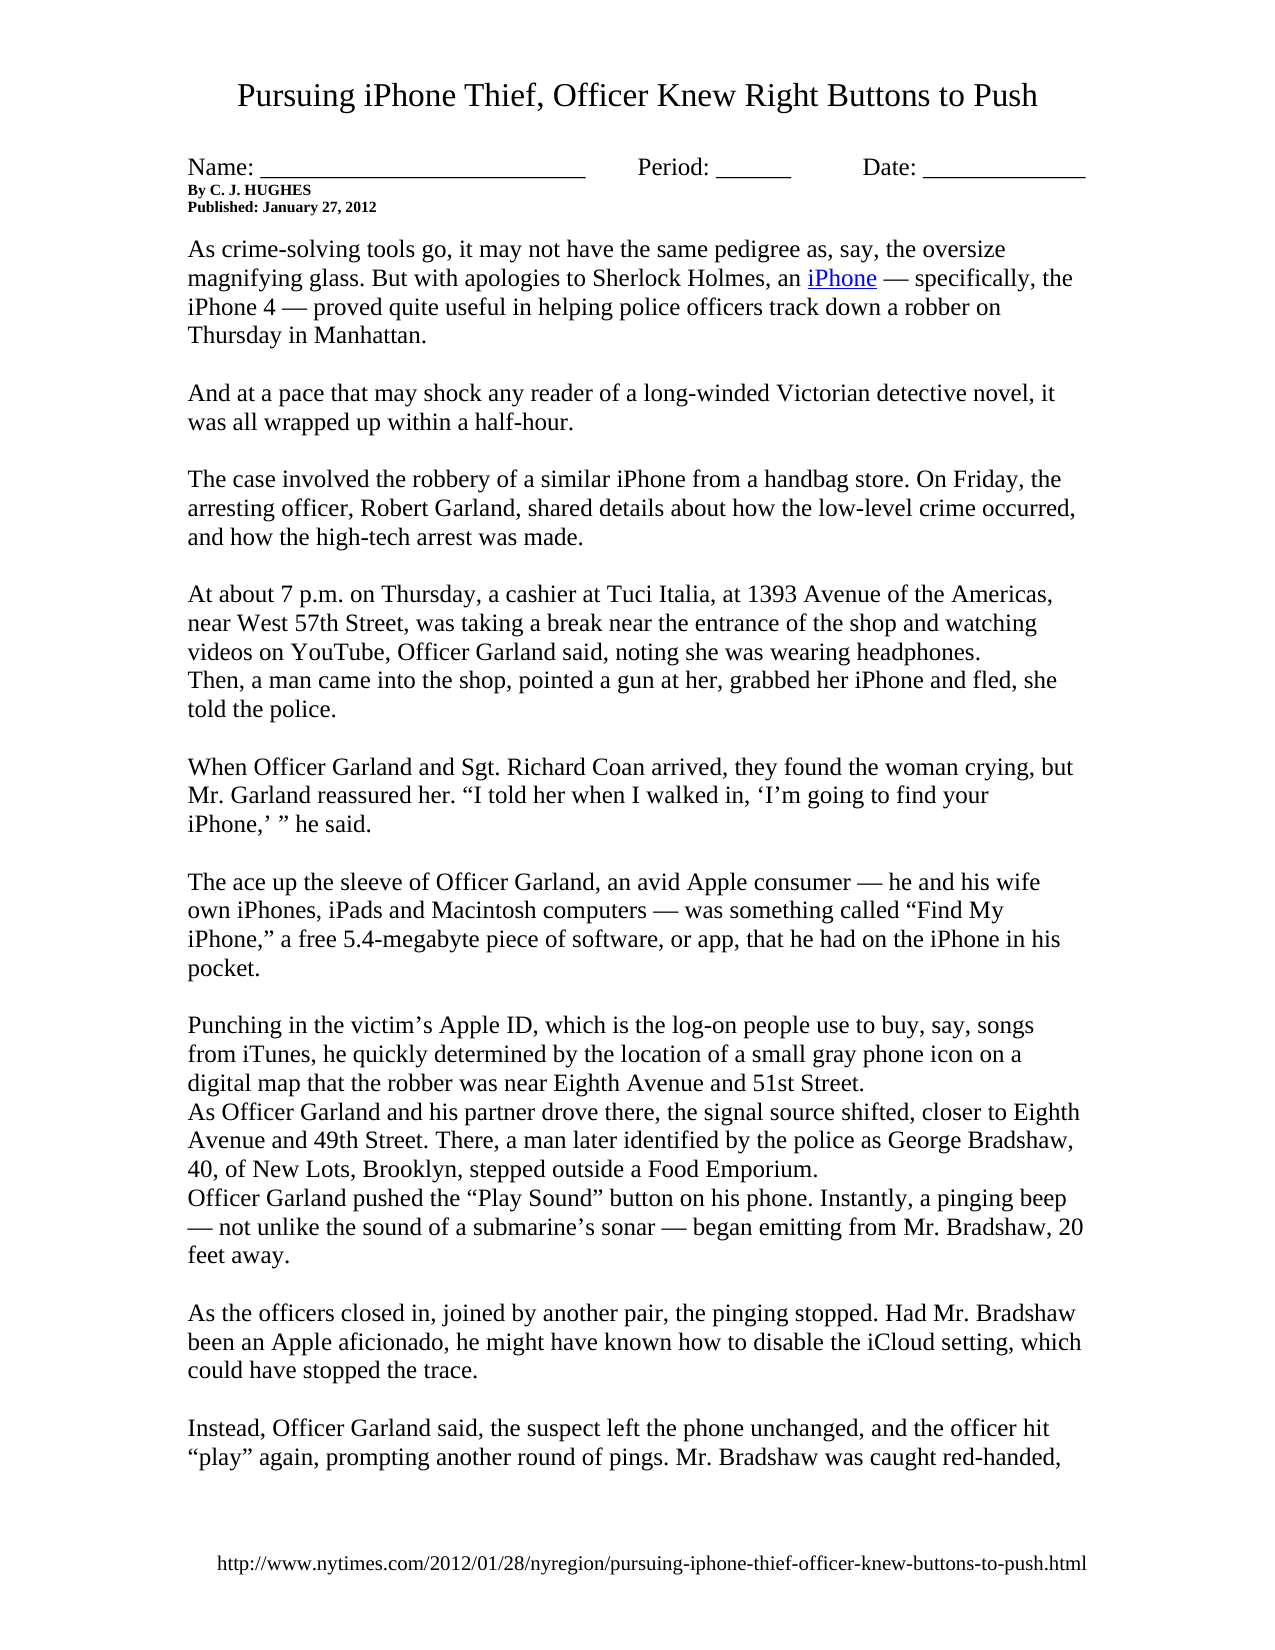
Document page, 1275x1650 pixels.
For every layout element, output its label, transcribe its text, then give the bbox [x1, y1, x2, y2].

text Punching in the victim’s Apple ID, which is the log-on people use to buy, say, songs from iTunes, he quickly determined by the location of a small gray phone icon on a digital map that the robber was near Eighth Avenue and 51st Street. [187, 1010, 1087, 1097]
text The ace up the sleeve of Officer Garland, an avid Apple consumer — he and his wife own iPhones, iPads and Macintosh computers — was something called “Find My iPhone,” a free 5.4-megabyte piece of software, or app, that he had on the iPhone in his pocket. [187, 867, 1087, 982]
text As Officer Garland and his partner drove there, the signal source shifted, closer to and . There, a man later identified by the police as George Bradshaw, 40, of New Lots, , stepped outside a Food Emporium. [187, 1097, 1087, 1183]
text And at a pace that may shock any reader of a long-winded Victorian detective novel, it was all wrapped up within a half-hour. [187, 378, 1087, 435]
subtitle Published: January 27, 2012 [187, 198, 1087, 216]
text As the officers closed in, joined by another pair, the pinging stopped. Had Mr. Bradshaw been an Apple aficionado, he might have known how to disable the iCloud setting, which could have stopped the trace. [187, 1298, 1087, 1384]
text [187, 1413, 1087, 1470]
text Officer Garland pushed the “Play Sound” button on his phone. Instantly, a pinging beep — not unlike the sound of a submarine’s sonar — began emitting from Mr. Bradshaw, 20 feet away. [187, 1183, 1087, 1269]
text The case involved the robbery of a similar iPhone from a handbag store. On Friday, the arresting officer, Robert Garland, shared details about how the low-level crime occurred, and how the high-tech arrest was made. [187, 464, 1087, 550]
subtitle Name: __________________________ Period: ______ Date: _____________ [187, 152, 1087, 180]
text When Officer Garland and Sgt. Richard Coan arrived, they found the woman crying, but Mr. Garland reassured her. “I told her when I walked in, ‘I’m going to find your iPhone,’ ” he said. [187, 752, 1087, 838]
subtitle By C. J. HUGHES [187, 180, 1087, 198]
text As crime-solving tools go, it may not have the same pedigree as, say, the oversize magnifying glass. But with apologies to Sherlock Holmes, an iPhone — specifically, the iPhone 4 — proved quite useful in helping police officers track down a robber on Thursday in . [187, 234, 1087, 349]
text At about 7 p.m. on Thursday, a cashier at Tuci Italia, at 1393 Avenue of the , near , was taking a break near the entrance of the shop and watching videos on YouTube, Officer Garland said, noting she was wearing headphones. [187, 579, 1087, 665]
text Then, a man came into the shop, pointed a gun at her, grabbed her iPhone and fled, she told the police. [187, 665, 1087, 723]
